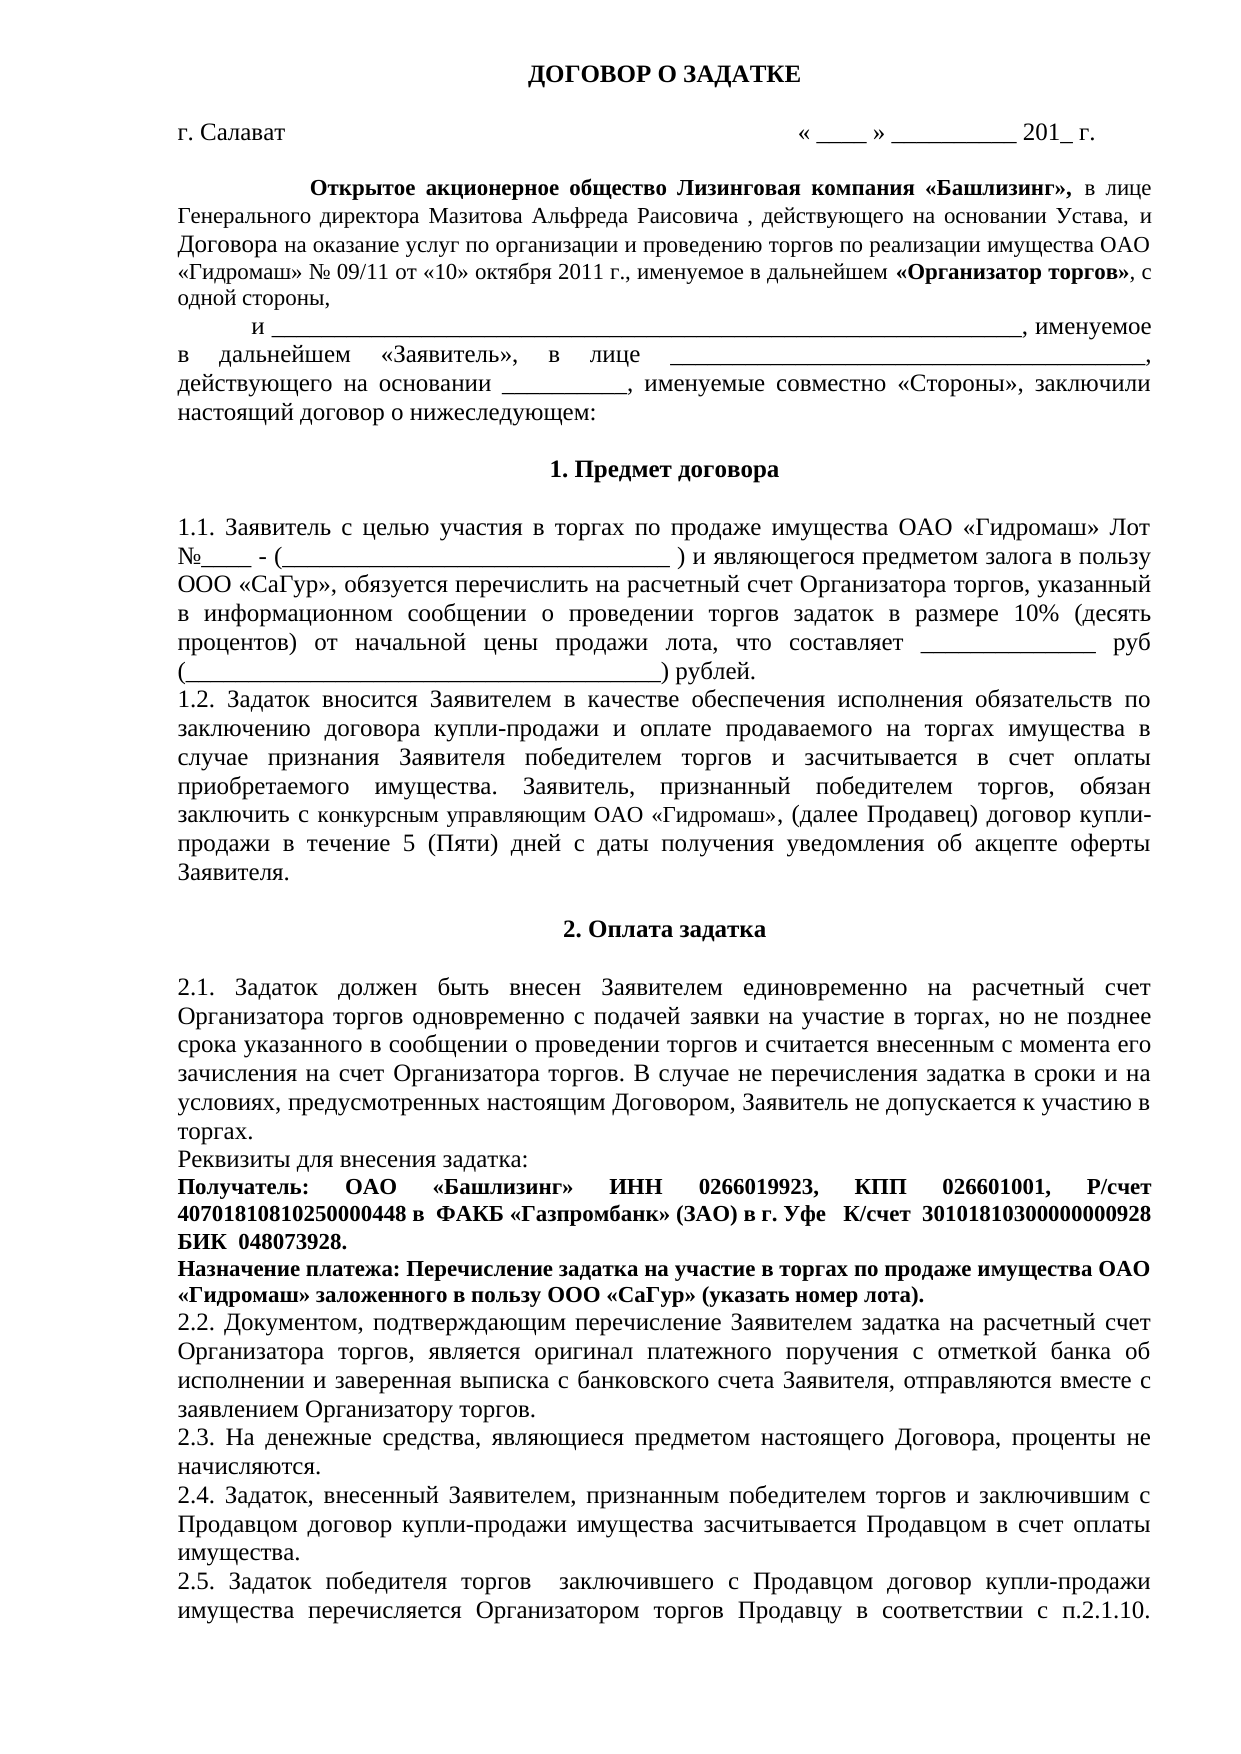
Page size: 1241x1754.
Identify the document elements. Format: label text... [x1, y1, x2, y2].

text 2.4. Задаток, внесенный Заявителем, признанным победителем торгов и заключившим с Продавцом договор купли-продажи имущества засчитывается Продавцом в счет оплаты имущества. [177, 1480, 1152, 1566]
text 2.3. На денежные средства, являющиеся предметом настоящего Договора, проценты не начисляются. [177, 1422, 1152, 1480]
text 2.1. Задаток должен быть внесен Заявителем единовременно на расчетный счет Организатора торгов одновременно с подачей заявки на участие в торгах, но не позднее срока указанного в сообщении о проведении торгов и считается внесенным с момента его зачисления на счет Организатора торгов. В случае не перечисления задатка в сроки и на условиях, предусмотренных настоящим Договором, Заявитель не допускается к участию в торгах. [177, 972, 1152, 1144]
text Открытое акционерное общество Лизинговая компания «Башлизинг», в лице Генерального директора Мазитова Альфреда Раисовича , действующего на основании Устава, и Договора на оказание услуг по организации и проведению торгов по реализации имущества ОАО «Гидромаш» № 09/11 от «10» октября 2011 г., именуемое в дальнейшем «Организатор торгов», с одной стороны, [177, 174, 1152, 311]
text Реквизиты для внесения задатка: [177, 1144, 1152, 1173]
text Назначение платежа: Перечисление задатка на участие в торгах по продаже имущества ОАО «Гидромаш» заложенного в пользу ООО «СаГур» (указать номер лота). [177, 1255, 1152, 1307]
text 1.2. Задаток вносится Заявителем в качестве обеспечения исполнения обязательств по заключению договора купли-продажи и оплате продаваемого на торгах имущества в случае признания Заявителя победителем торгов и засчитывается в счет оплаты приобретаемого имущества. Заявитель, признанный победителем торгов, обязан заключить с конкурсным управляющим ОАО «Гидромаш», (далее Продавец) договор купли-продажи в течение 5 (Пяти) дней с даты получения уведомления об акцепте оферты Заявителя. [177, 684, 1152, 886]
text ДОГОВОР О ЗАДАТКЕ [177, 59, 1152, 88]
text 2. Оплата задатка [177, 914, 1152, 943]
text и ____________________________________________________________, именуемое в дальнейшем «Заявитель», в лице ______________________________________, действующего на основании __________, именуемые совместно «Стороны», заключили настоящий договор о нижеследующем: [177, 311, 1152, 426]
text 1.1. Заявитель с целью участия в торгах по продаже имущества ОАО «Гидромаш» Лот №____ - (_______________________________ ) и являющегося предметом залога в пользу ООО «СаГур», обязуется перечислить на расчетный счет Организатора торгов, указанный в информационном сообщении о проведении торгов задаток в размере 10% (десять процентов) от начальной цены продажи лота, что составляет ______________ руб (______________________________________) рублей. [177, 512, 1152, 684]
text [177, 1566, 1152, 1624]
text 2.2. Документом, подтверждающим перечисление Заявителем задатка на расчетный счет Организатора торгов, является оригинал платежного поручения с отметкой банка об исполнении и заверенная выписка с банковского счета Заявителя, отправляются вместе с заявлением Организатору торгов. [177, 1307, 1152, 1422]
text Получатель: ОАО «Башлизинг» ИНН 0266019923, КПП 026601001, Р/счет 40701810810250000448 в ФАКБ «Газпромбанк» (ЗАО) в г. Уфе К/счет 30101810300000000928 БИК 048073928. [177, 1173, 1152, 1255]
text г. Салават « ____ » __________ 201_ г. [177, 117, 1152, 145]
text 1. Предмет договора [177, 454, 1152, 483]
